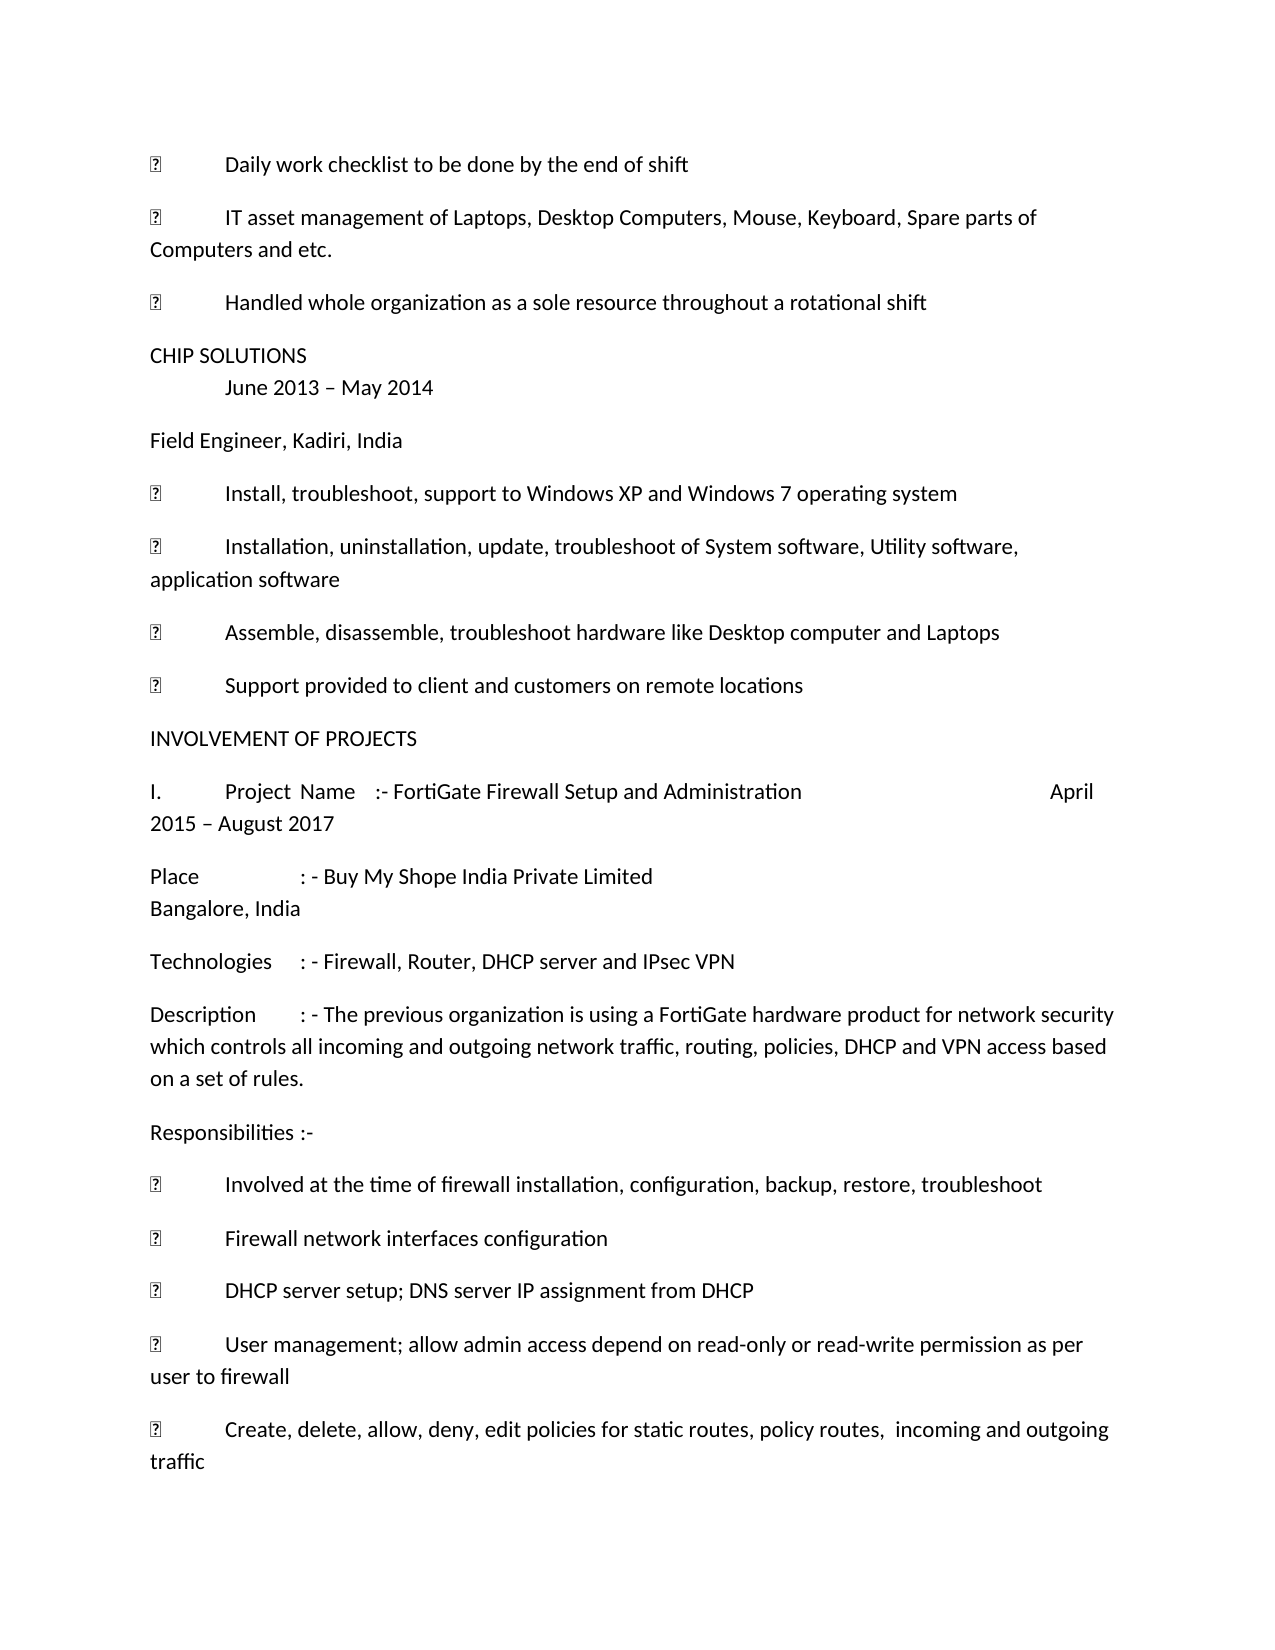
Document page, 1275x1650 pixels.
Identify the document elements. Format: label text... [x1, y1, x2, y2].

text  DHCP server setup; DNS server IP assignment from DHCP [150, 1277, 1125, 1305]
text  IT asset management of Laptops, Desktop Computers, Mouse, Keyboard, Spare parts of Computers and etc. [150, 203, 1125, 263]
text INVOLVEMENT OF PROJECTS [150, 724, 1125, 752]
text  Install, troubleshoot, support to Windows XP and Windows 7 operating system [150, 479, 1125, 507]
text Place : - Buy My Shope India Private Limited Bangalore, India [150, 862, 1125, 922]
text  Create, delete, allow, deny, edit policies for static routes, policy routes, incoming and outgoing traffic [150, 1415, 1125, 1475]
text  User management; allow admin access depend on read-only or read-write permission as per user to firewall [150, 1330, 1125, 1390]
text  Installation, uninstallation, update, troubleshoot of System software, Utility software, application software [150, 532, 1125, 593]
text I. Project Name :- FortiGate Firewall Setup and Administration April 2015 – August 2017 [150, 777, 1125, 837]
text Description : - The previous organization is using a FortiGate hardware product for network security which controls all incoming and outgoing network traffic, routing, policies, DHCP and VPN access based on a set of rules. [150, 1000, 1125, 1093]
text  Assemble, disassemble, troubleshoot hardware like Desktop computer and Laptops [150, 618, 1125, 646]
text CHIP SOLUTIONS June 2013 – May 2014 [150, 341, 1125, 401]
text  Daily work checklist to be done by the end of shift [150, 150, 1125, 178]
text  Handled whole organization as a sole resource throughout a rotational shift [150, 288, 1125, 316]
text  Support provided to client and customers on remote locations [150, 671, 1125, 699]
text Technologies : - Firewall, Router, DHCP server and IPsec VPN [150, 947, 1125, 975]
text Responsibilities :- [150, 1118, 1125, 1146]
text  Firewall network interfaces configuration [150, 1224, 1125, 1252]
text Field Engineer, Kadiri, India [150, 426, 1125, 454]
text  Involved at the time of firewall installation, configuration, backup, restore, troubleshoot [150, 1171, 1125, 1199]
